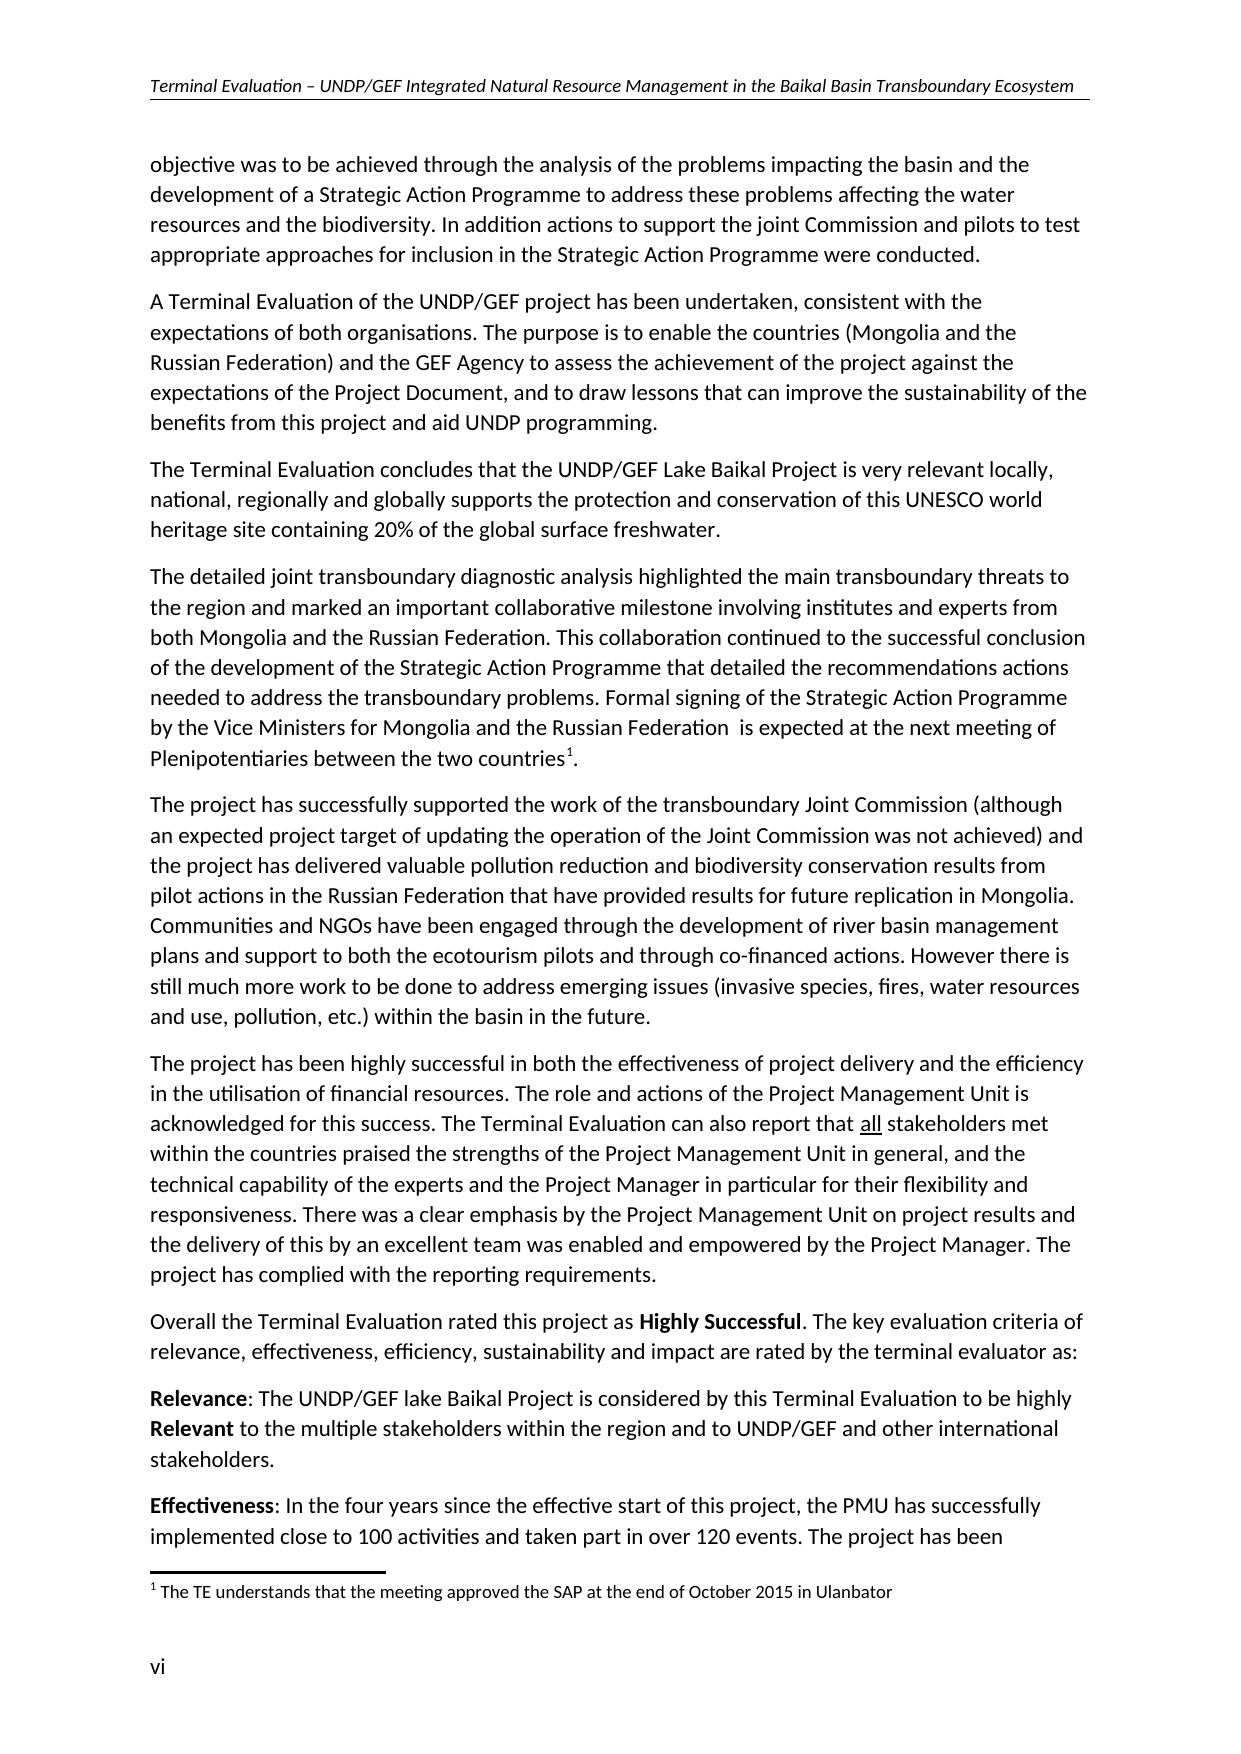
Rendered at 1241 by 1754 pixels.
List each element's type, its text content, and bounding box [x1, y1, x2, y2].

text A Terminal Evaluation of the UNDP/GEF project has been undertaken, consistent with the expectations of both organisations. The purpose is to enable the countries (Mongolia and the Russian Federation) and the GEF Agency to assess the achievement of the project against the expectations of the Project Document, and to draw lessons that can improve the sustainability of the benefits from this project and aid UNDP programming. [150, 287, 1090, 436]
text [150, 1492, 1090, 1550]
text The project has successfully supported the work of the transboundary Joint Commission (although an expected project target of updating the operation of the Joint Commission was not achieved) and the project has delivered valuable pollution reduction and biodiversity conservation results from pilot actions in the Russian Federation that have provided results for future replication in Mongolia. Communities and NGOs have been engaged through the development of river basin management plans and support to both the ecotourism pilots and through co-financed actions. However there is still much more work to be done to address emerging issues (invasive species, fires, water resources and use, pollution, etc.) within the basin in the future. [150, 791, 1090, 1030]
text The detailed joint transboundary diagnostic analysis highlighted the main transboundary threats to the region and marked an important collaborative milestone involving institutes and experts from both Mongolia and the Russian Federation. This collaboration continued to the successful conclusion of the development of the Strategic Action Programme that detailed the recommendations actions needed to address the transboundary problems. Formal signing of the Strategic Action Programme by the Vice Ministers for Mongolia and the Russian Federation is expected at the next meeting of Plenipotentiaries between the two countries. [150, 562, 1090, 772]
text The Terminal Evaluation concludes that the UNDP/GEF Lake Baikal Project is very relevant locally, national, regionally and globally supports the protection and conservation of this UNESCO world heritage site containing 20% of the global surface freshwater. [150, 455, 1090, 544]
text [150, 150, 1090, 269]
text The project has been highly successful in both the effectiveness of project delivery and the efficiency in the utilisation of financial resources. The role and actions of the Project Management Unit is acknowledged for this success. The Terminal Evaluation can also report that all stakeholders met within the countries praised the strengths of the Project Management Unit in general, and the technical capability of the experts and the Project Manager in particular for their flexibility and responsiveness. There was a clear emphasis by the Project Management Unit on project results and the delivery of this by an excellent team was enabled and empowered by the Project Manager. The project has complied with the reporting requirements. [150, 1049, 1090, 1288]
text Overall the Terminal Evaluation rated this project as Highly Successful. The key evaluation criteria of relevance, effectiveness, efficiency, sustainability and impact are rated by the terminal evaluator as: [150, 1307, 1090, 1366]
text Relevance: The UNDP/GEF lake Baikal Project is considered by this Terminal Evaluation to be highly Relevant to the multiple stakeholders within the region and to UNDP/GEF and other international stakeholders. [150, 1384, 1090, 1473]
